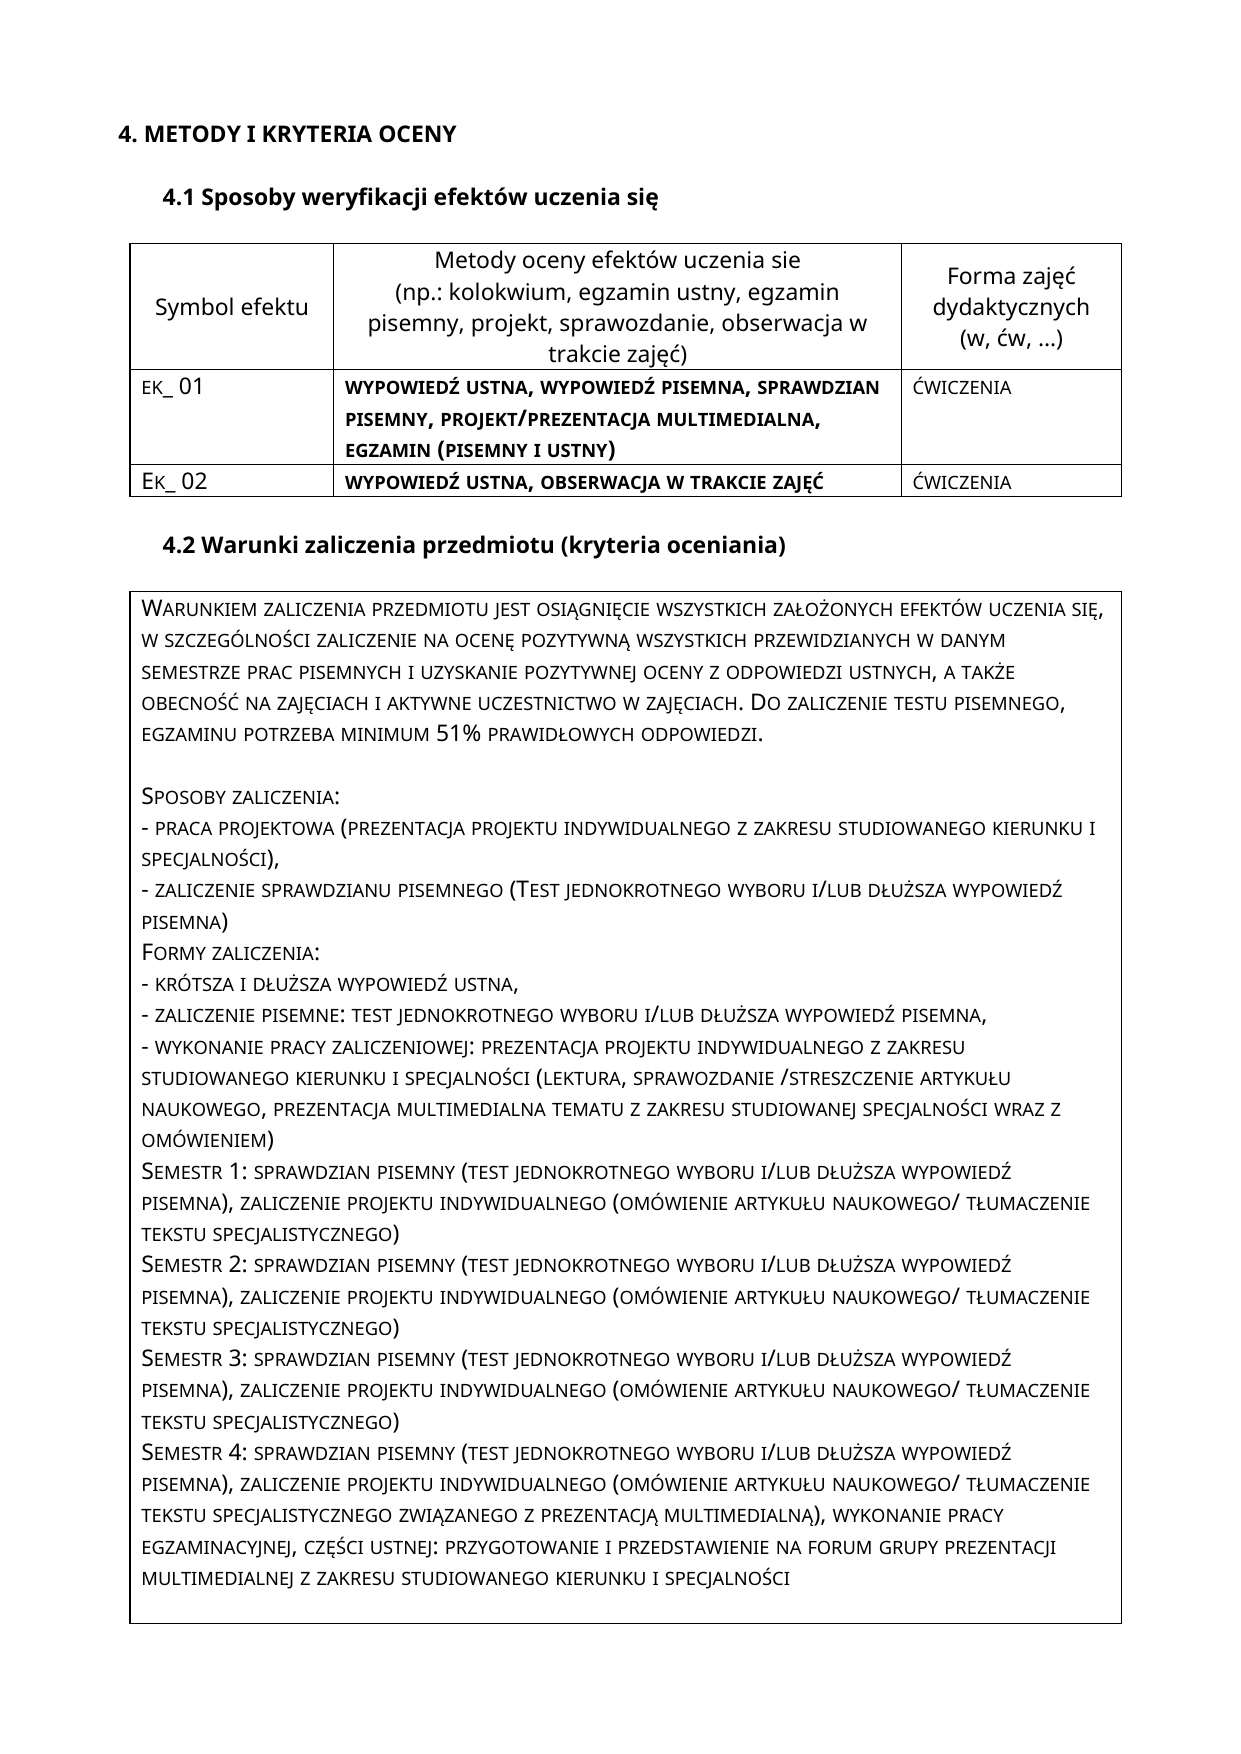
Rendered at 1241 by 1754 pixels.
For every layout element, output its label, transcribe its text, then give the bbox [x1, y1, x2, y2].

table_cell wypowiedź ustna, wypowiedź pisemna, sprawdzian pisemny, projekt/prezentacja multimedialna, egzamin (pisemny i ustny) [334, 370, 901, 464]
table_cell Ek_ 02 [131, 465, 333, 496]
table_cell wypowiedź ustna, obserwacja w trakcie zajęć [334, 465, 901, 496]
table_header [131, 592, 1121, 1623]
table_header Forma zajęć dydaktycznych (w, ćw, …) [902, 244, 1121, 369]
table_header Metody oceny efektów uczenia sie (np.: kolokwium, egzamin ustny, egzamin pisemny, projekt, sprawozdanie, obserwacja w trakcie zajęć) [334, 244, 901, 369]
text 4. METODY I KRYTERIA OCENY [118, 118, 1122, 149]
text 4.2 Warunki zaliczenia przedmiotu (kryteria oceniania) [162, 528, 1122, 560]
table_header Symbol efektu [131, 244, 333, 369]
table_cell ćwiczenia [902, 370, 1121, 464]
table_cell ćwiczenia [902, 465, 1121, 496]
text 4.1 Sposoby weryfikacji efektów uczenia się [162, 181, 1122, 212]
table_cell ek_ 01 [131, 370, 333, 464]
